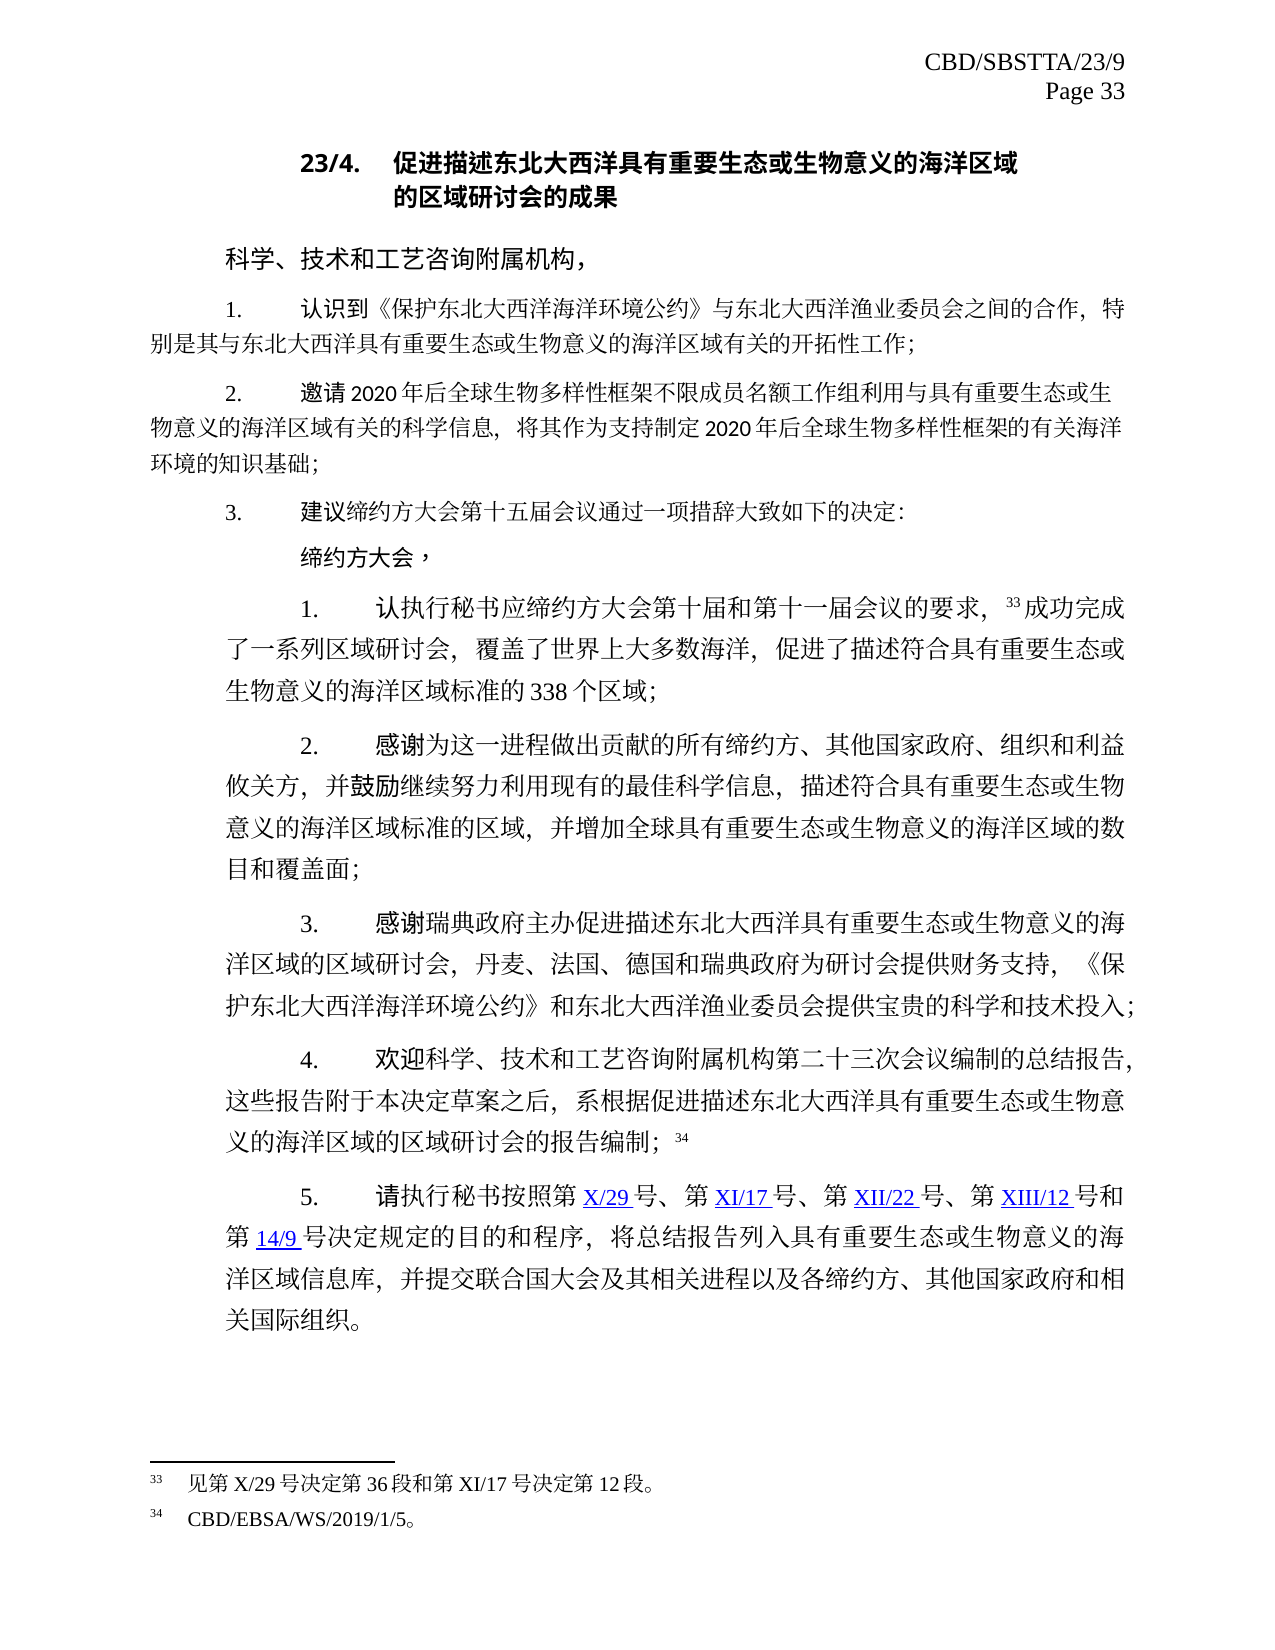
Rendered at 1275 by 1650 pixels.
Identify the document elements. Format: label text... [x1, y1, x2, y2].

list 欢迎科学、技术和工艺咨询附属机构第二十三次会议编制的总结报告，这些报告附于本决定草案之后，系根据促进描述东北大西洋具有重要生态或生物意义的海洋区域的区域研讨会的报告编制； [225, 1040, 1125, 1159]
list 认识到《保护东北大西洋海洋环境公约》与东北大西洋渔业委员会之间的合作，特别是其与东北大西洋具有重要生态或生物意义的海洋区域有关的开拓性工作； [150, 291, 1125, 359]
list 感谢瑞典政府主办促进描述东北大西洋具有重要生态或生物意义的海洋区域的区域研讨会，丹麦、法国、德国和瑞典政府为研讨会提供财务支持，《保护东北大西洋海洋环境公约》和东北大西洋渔业委员会提供宝贵的科学和技术投入； [225, 903, 1125, 1022]
list 感谢为这一进程做出贡献的所有缔约方、其他国家政府、组织和利益攸关方，并鼓励继续努力利用现有的最佳科学信息，描述符合具有重要生态或生物意义的海洋区域标准的区域，并增加全球具有重要生态或生物意义的海洋区域的数目和覆盖面； [225, 725, 1125, 886]
text 科学、技术和工艺咨询附属机构， [150, 239, 1125, 275]
list 认执行秘书应缔约方大会第十届和第十一届会议的要求， 成功完成了一系列区域研讨会，覆盖了世界上大多数海洋，促进了描述符合具有重要生态或生物意义的海洋区域标准的338个区域； [225, 588, 1125, 707]
list 邀请2020年后全球生物多样性框架不限成员名额工作组利用与具有重要生态或生物意义的海洋区域有关的科学信息，将其作为支持制定2020年后全球生物多样性框架的有关海洋环境的知识基础； [150, 374, 1125, 479]
list 建议缔约方大会第十五届会议通过一项措辞大致如下的决定： [150, 494, 1125, 527]
subtitle 23/4. 促进描述东北大西洋具有重要生态或生物意义的海洋区域的区域研讨会的成果 [300, 146, 1022, 214]
list 请执行秘书按照第X/29号、第XI/17号、第XII/22号、第XIII/12号和第14/9号决定规定的目的和程序，将总结报告列入具有重要生态或生物意义的海洋区域信息库，并提交联合国大会及其相关进程以及各缔约方、其他国家政府和相关国际组织。 [225, 1176, 1125, 1336]
text 缔约方大会， [225, 542, 1125, 573]
